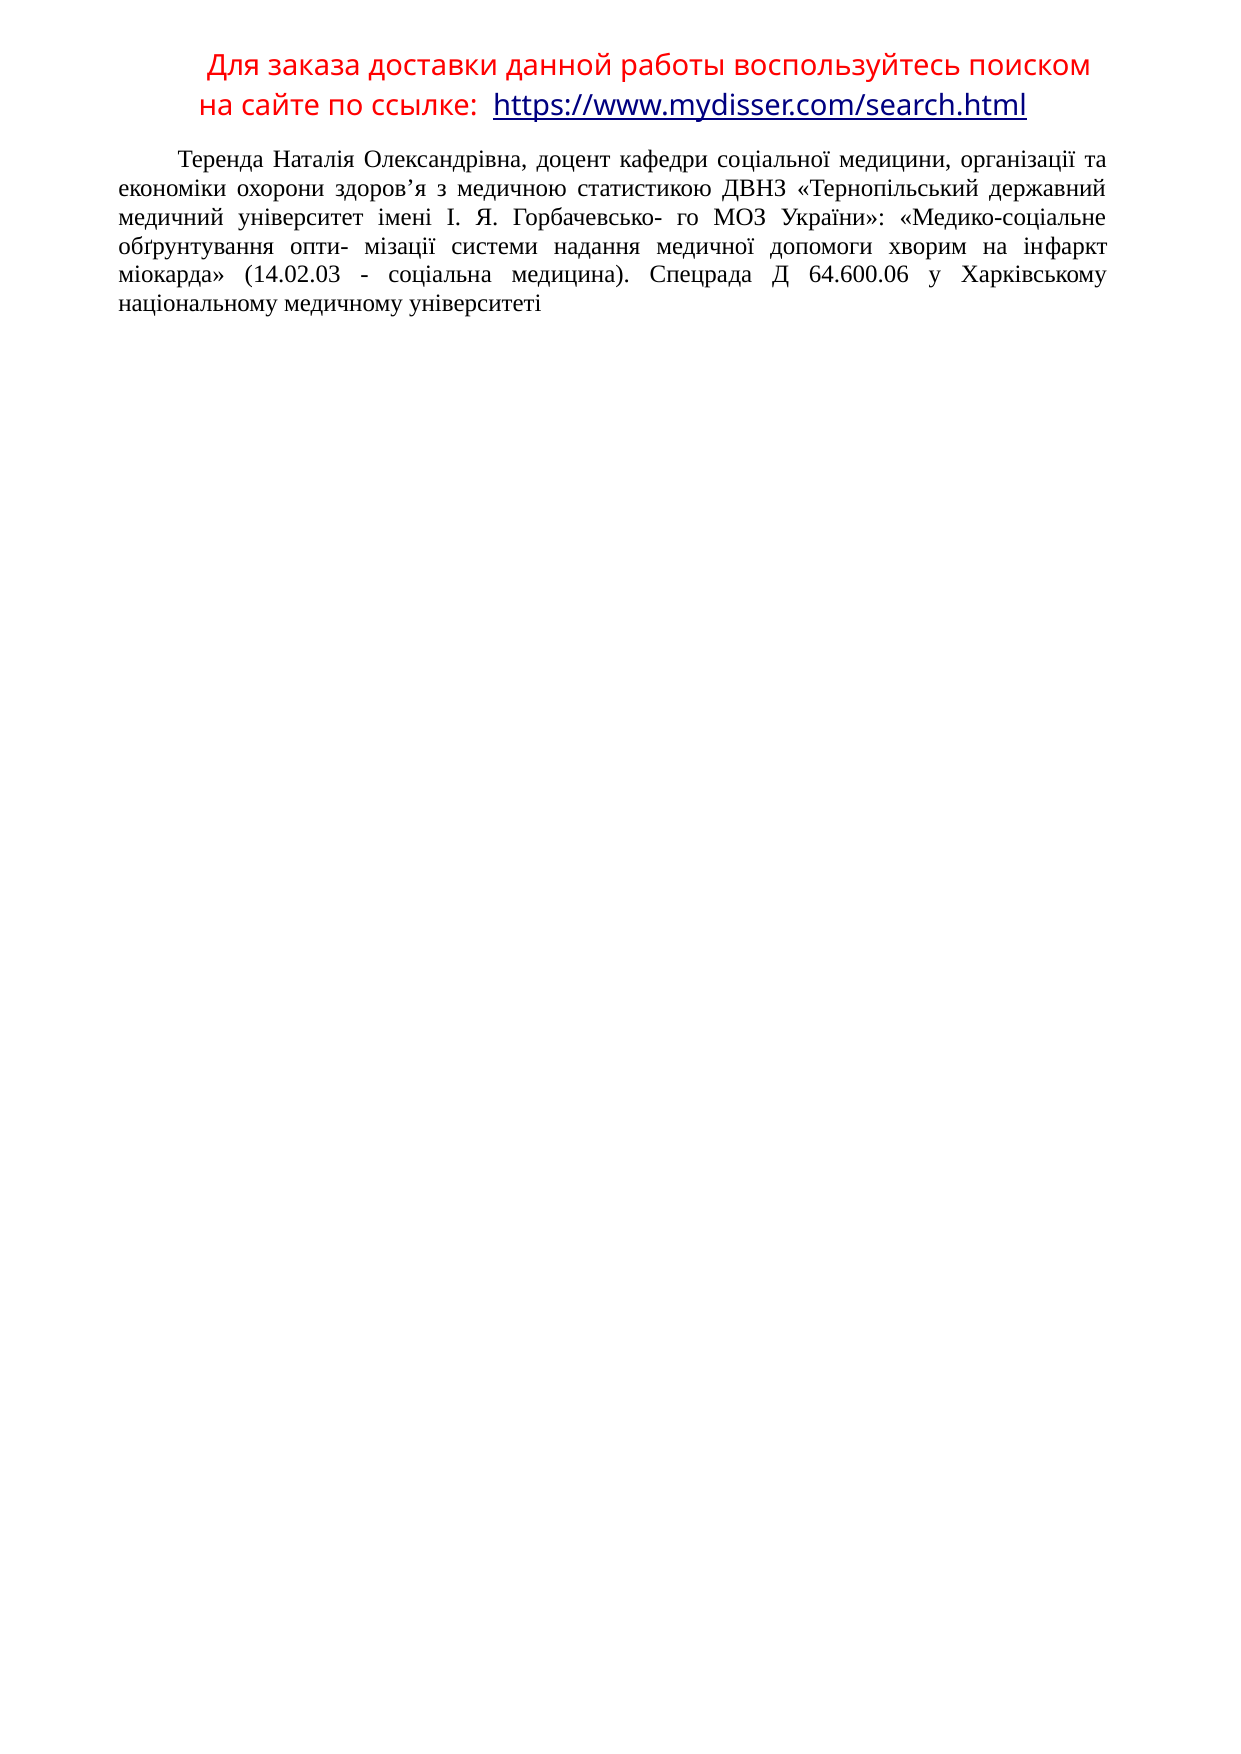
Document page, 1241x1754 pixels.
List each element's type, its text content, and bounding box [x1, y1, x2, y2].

text Теренда Наталія Олександрівна, доцент кафедри соціальної медицини, організації та економіки охорони здоров’я з медичною статистикою ДВНЗ «Тернопільський державний медичний університет імені І. Я. Горбачевсько- го МОЗ України»: «Медико-соціальне обґрунтування опти- мізації системи надання медичної допомоги хворим на інфаркт міокарда» (14.02.03 - соціальна медицина). Спецрада Д 64.600.06 у Харківському національному медичному університеті [118, 144, 1107, 317]
